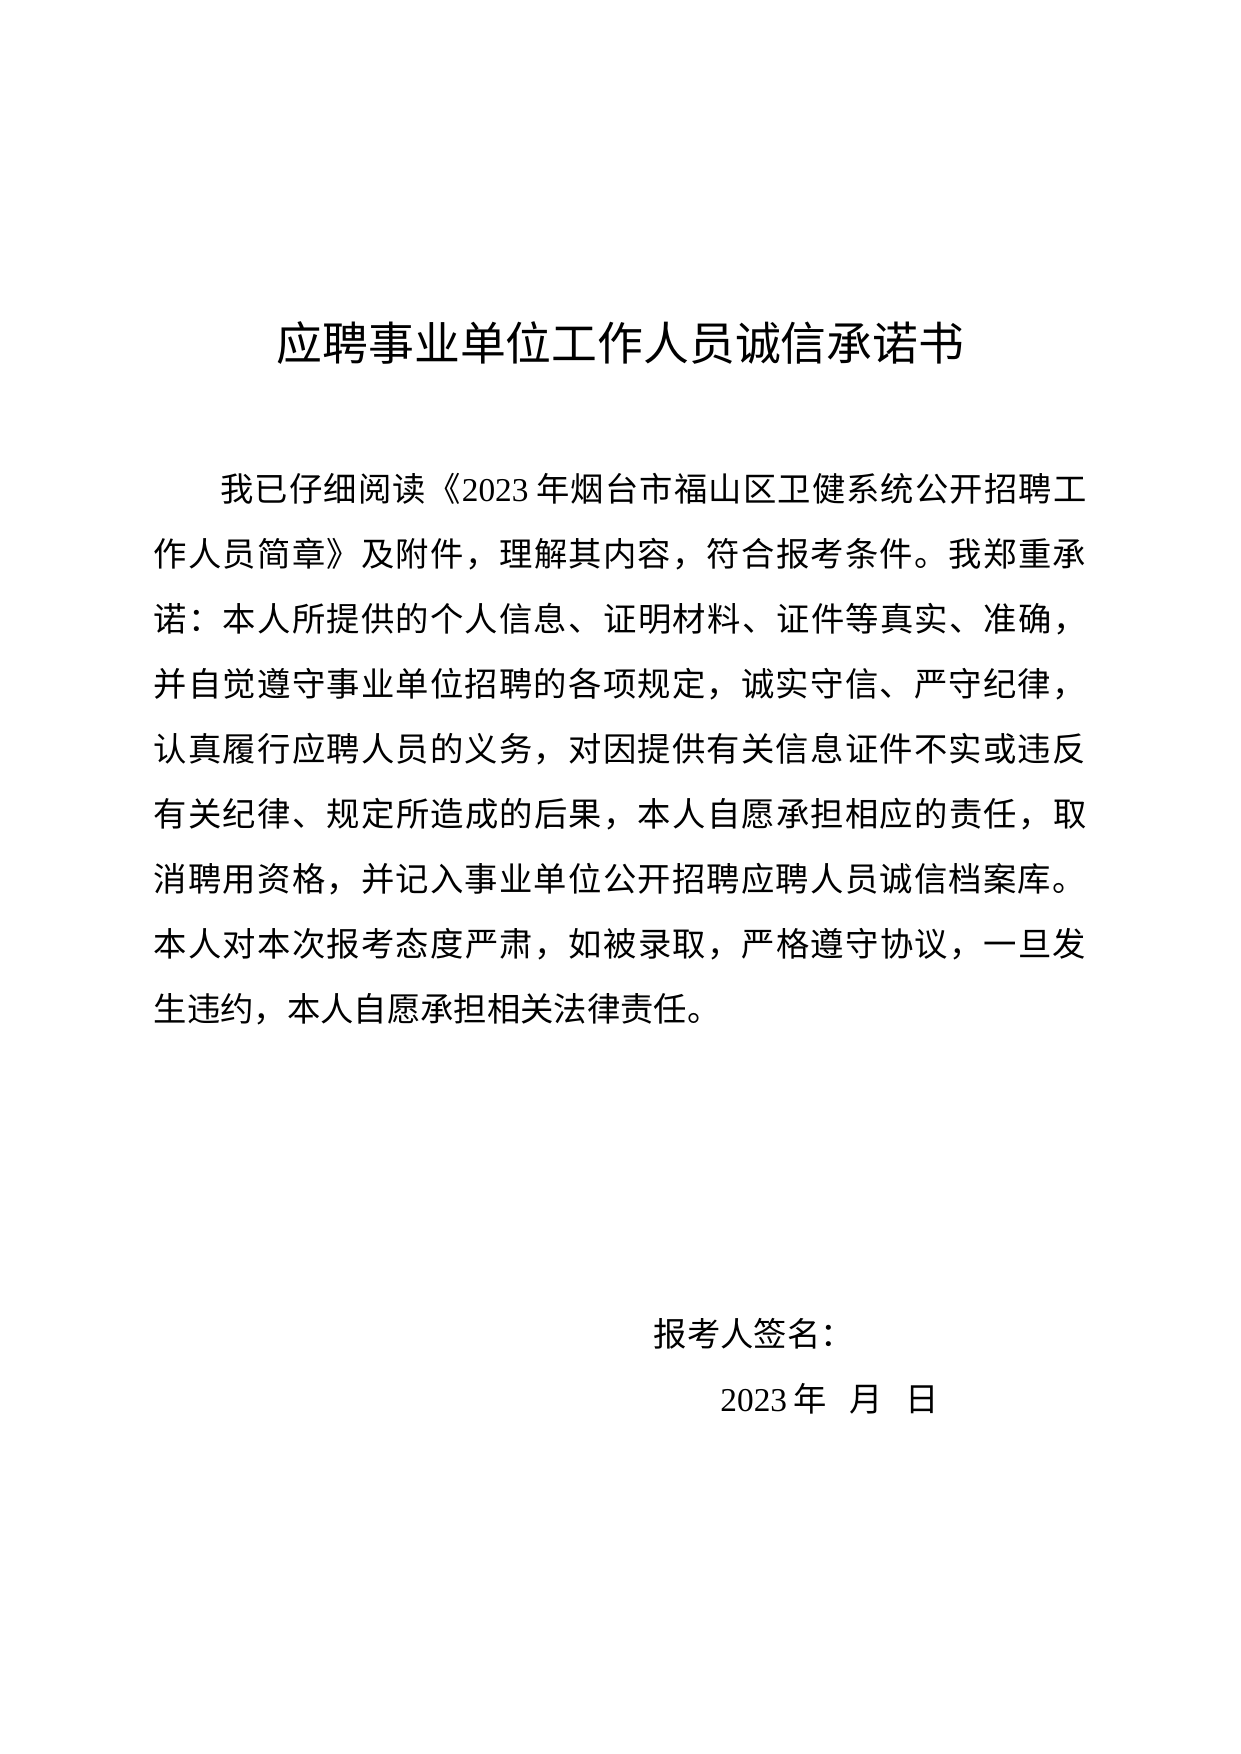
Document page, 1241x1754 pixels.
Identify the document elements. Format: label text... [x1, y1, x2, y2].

text 我已仔细阅读《2023年烟台市福山区卫健系统公开招聘工作人员简章》及附件，理解其内容，符合报考条件。我郑重承诺：本人所提供的个人信息、证明材料、证件等真实、准确，并自觉遵守事业单位招聘的各项规定，诚实守信、严守纪律，认真履行应聘人员的义务，对因提供有关信息证件不实或违反有关纪律、规定所造成的后果，本人自愿承担相应的责任，取消聘用资格，并记入事业单位公开招聘应聘人员诚信档案库。本人对本次报考态度严肃，如被录取，严格遵守协议，一旦发生违约，本人自愿承担相关法律责任。 [153, 454, 1087, 1039]
text 报考人签名： [153, 1299, 1087, 1364]
text 2023年 月 日 [153, 1364, 1087, 1429]
text 应聘事业单位工作人员诚信承诺书 [153, 292, 1087, 389]
